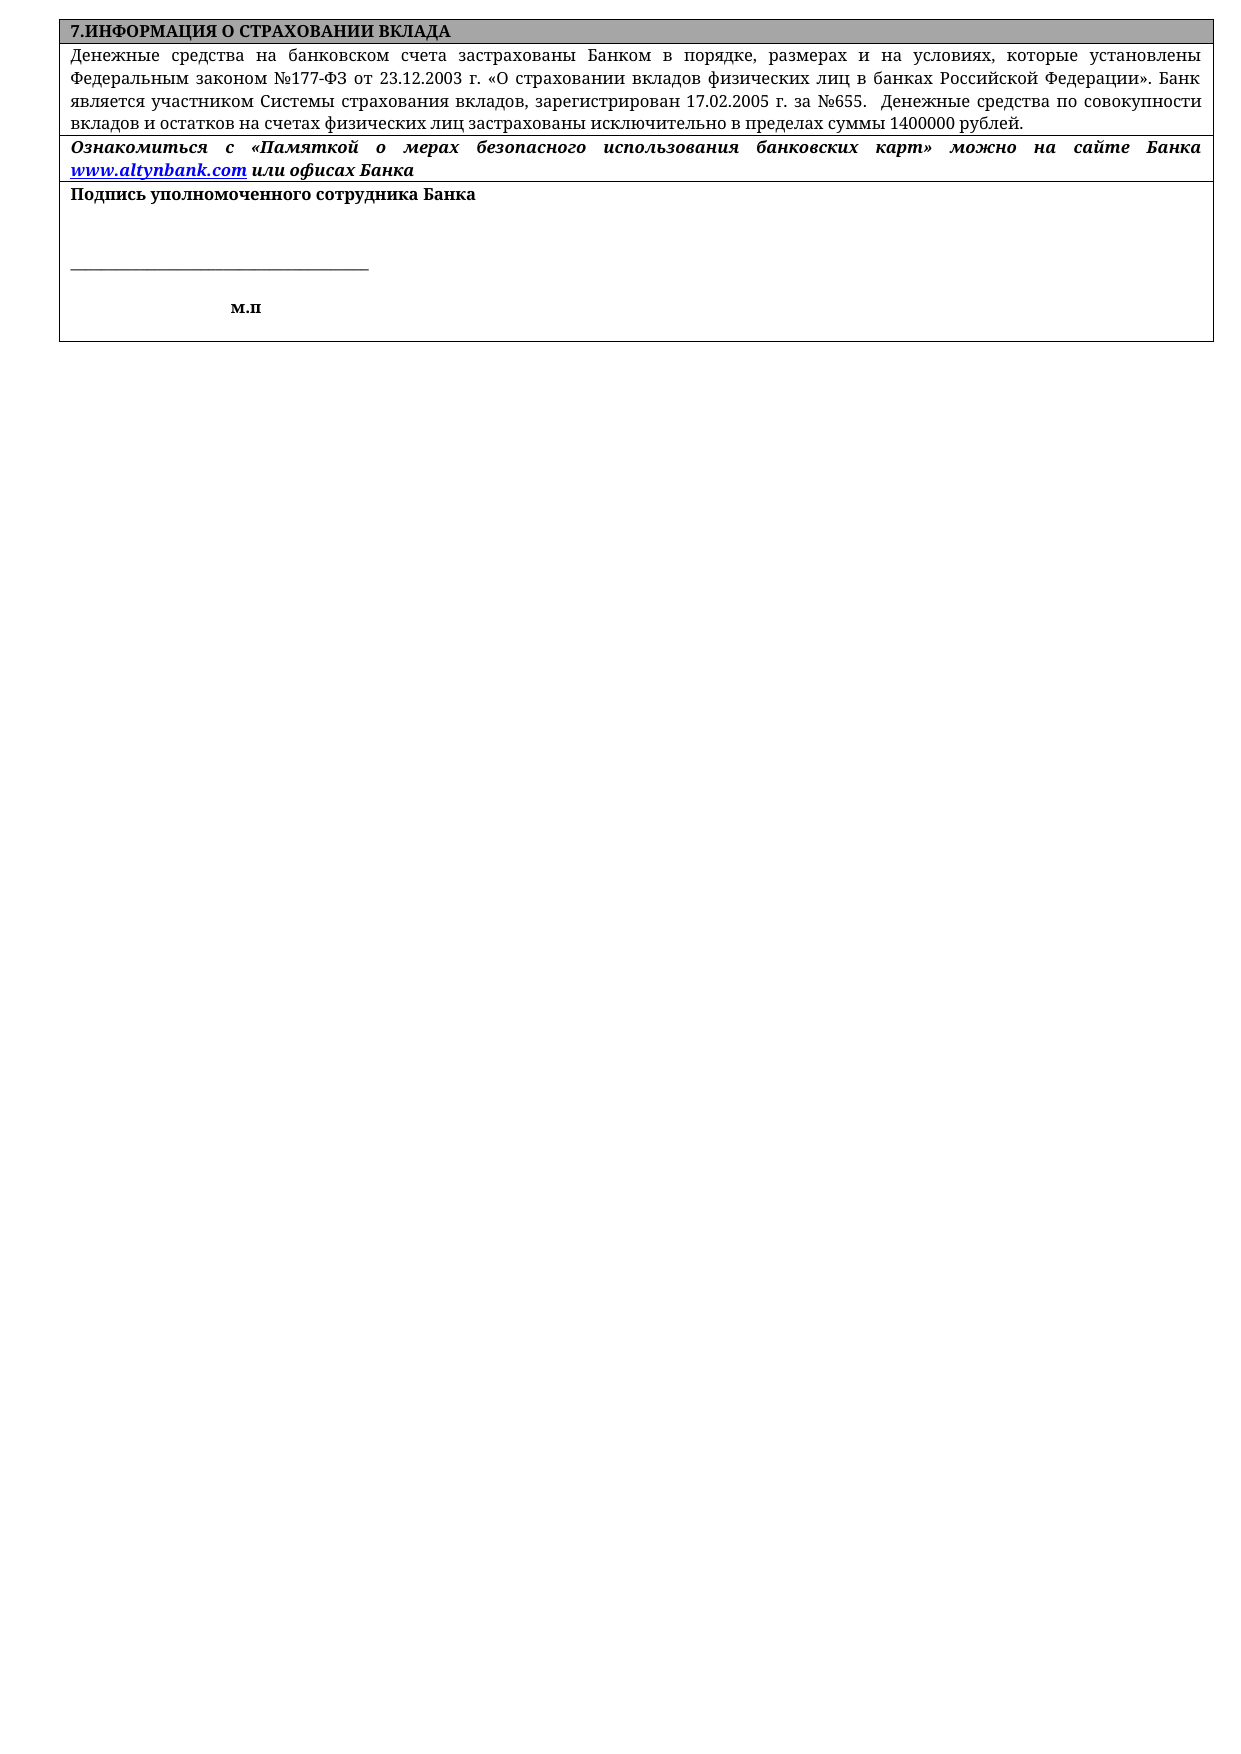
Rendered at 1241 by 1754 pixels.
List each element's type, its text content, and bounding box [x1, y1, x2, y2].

table_cell Денежные средства на банковском счета застрахованы Банком в порядке, размерах и на условиях, которые установлены Федеральным законом №177-ФЗ от 23.12.2003 г. «О страховании вкладов физических лиц в банках Российской Федерации». Банк является участником Системы страхования вкладов, зарегистрирован 17.02.2005 г. за №655. Денежные средства по совокупности вкладов и остатков на счетах физических лиц застрахованы исключительно в пределах суммы 1400000 рублей. [60, 44, 1213, 135]
table_cell Ознакомиться с «Памяткой о мерах безопасного использования банковских карт» можно на сайте Банка www.altynbank.com или офисах Банка [60, 136, 1213, 181]
table_cell 7.ИНФОРМАЦИЯ О СТРАХОВАНИИ ВКЛАДА [60, 20, 1213, 43]
table_cell Подпись уполномоченного сотрудника Банка _______________________________________ м.п [60, 182, 1213, 341]
